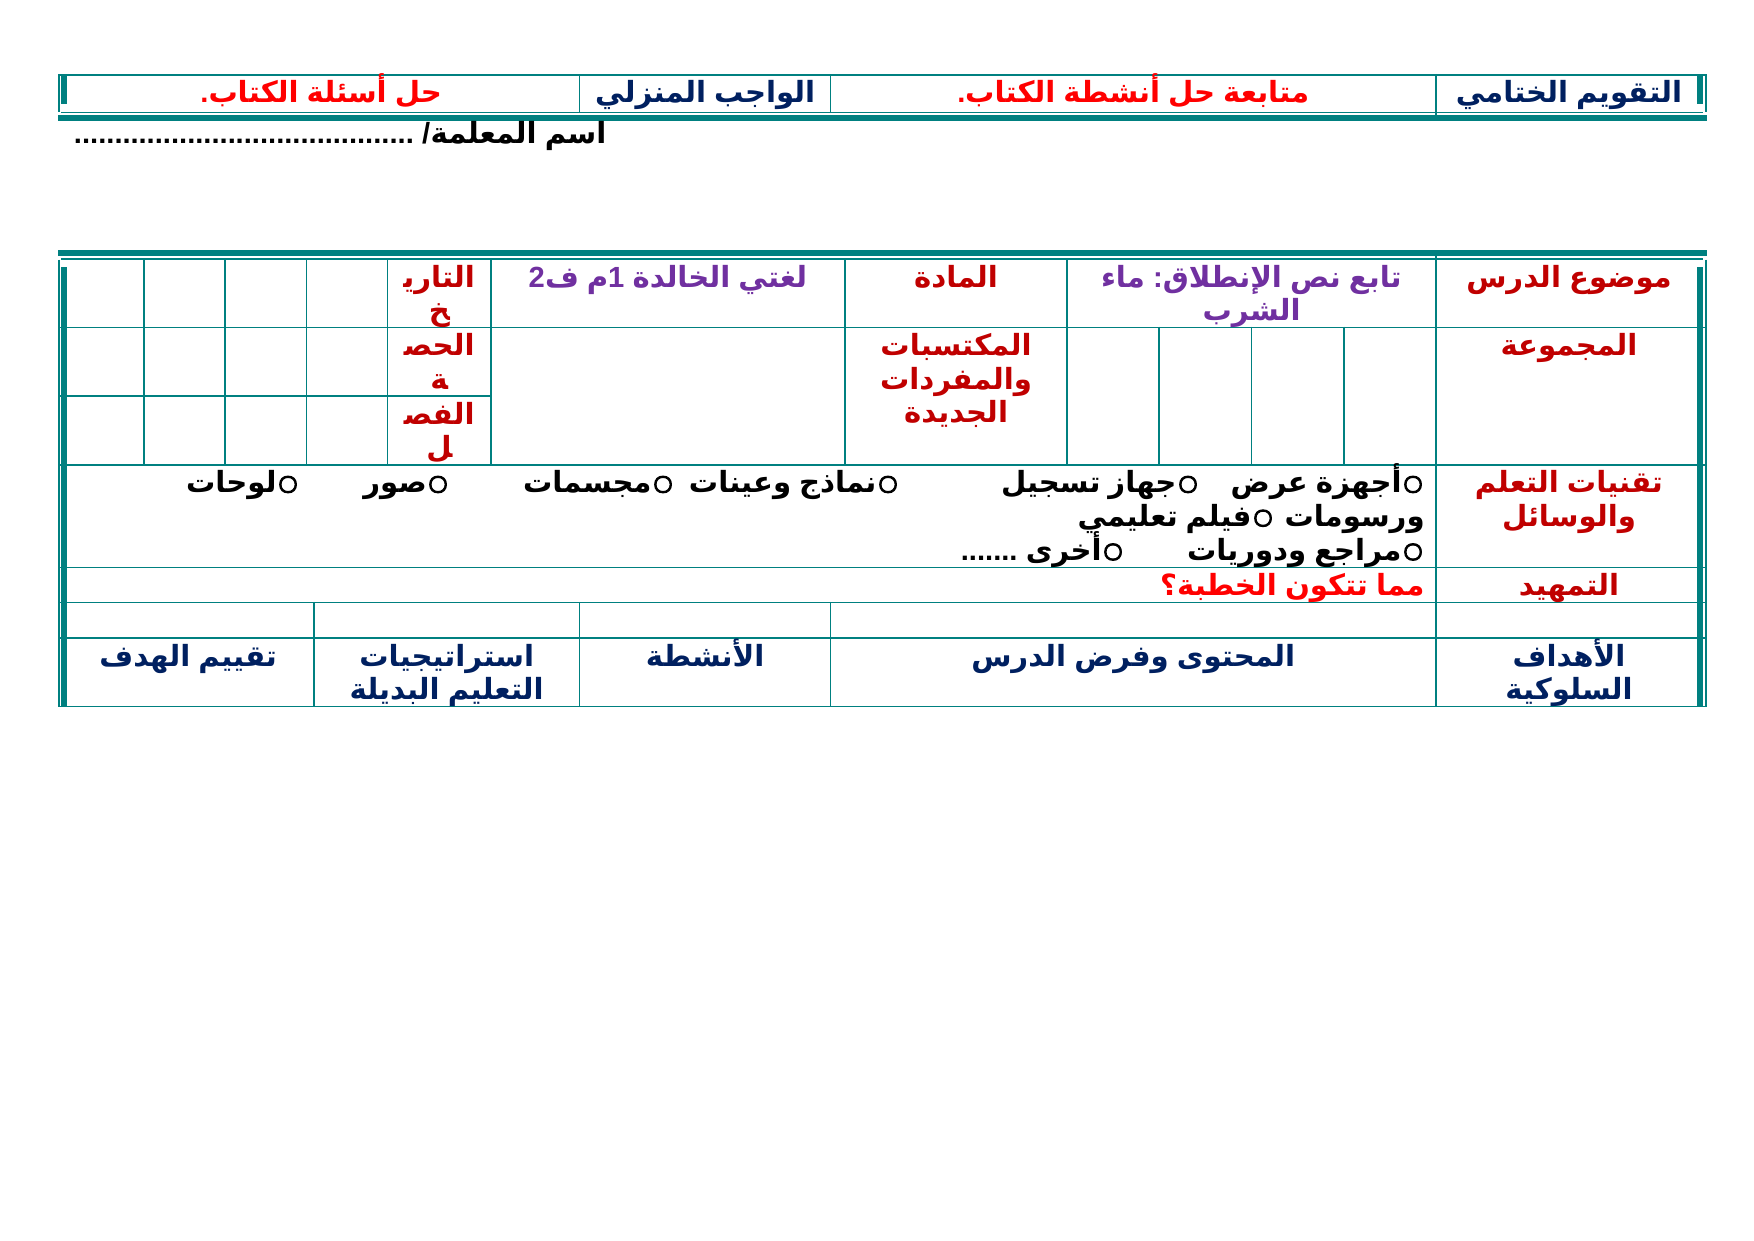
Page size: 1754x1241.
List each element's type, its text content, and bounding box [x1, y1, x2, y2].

table_cell [1345, 328, 1435, 464]
table_cell متابعة حل أنشطة الكتاب. [831, 76, 1435, 112]
table_cell [145, 397, 224, 464]
table_cell [492, 328, 844, 464]
table_cell أجهزة عرض جهاز تسجيل نماذج وعينات مجسمات صور لوحات ورسومات فيلم تعليمي مراجع ودوريات أخرى ....... [67, 466, 1435, 567]
table_cell [1160, 328, 1251, 464]
text اسم المعلمة/ .......................................... [74, 121, 1683, 149]
table_cell الفصل [388, 397, 490, 464]
table_header موضوع الدرس [1437, 260, 1702, 327]
table_cell [226, 397, 306, 464]
table_cell حل أسئلة الكتاب. [63, 76, 579, 112]
table_cell [831, 603, 1435, 637]
table_cell المكتسبات والمفردات الجديدة [846, 328, 1066, 464]
table_header [145, 260, 224, 327]
table_cell [226, 328, 306, 395]
table_header التاريخ [388, 260, 490, 327]
table_cell المحتوى وفرض الدرس [831, 639, 1435, 706]
table_cell التمهيد [1437, 568, 1697, 602]
table_cell [1252, 328, 1343, 464]
table_cell استراتيجيات التعليم البديلة [315, 639, 579, 706]
table_header لغتي الخالدة 1م ف2 [492, 260, 844, 327]
table_header [63, 260, 143, 327]
table_cell [580, 603, 830, 637]
table_header تابع نص الإنطلاق: ماء الشرب [1068, 260, 1435, 327]
table_cell [1437, 603, 1697, 637]
table_cell المجموعة [1437, 328, 1697, 464]
table_cell [145, 328, 224, 395]
table_cell تقنيات التعلم والوسائل [1437, 466, 1697, 567]
table_cell [307, 397, 387, 464]
table_cell الأهداف السلوكية [1437, 639, 1697, 706]
table_cell تقييم الهدف [67, 639, 313, 706]
table_cell [67, 397, 143, 464]
table_header [226, 260, 306, 327]
table_cell [67, 328, 143, 395]
table_cell التقويم الختامي [1437, 76, 1702, 112]
table_cell [67, 603, 313, 637]
table_header [307, 260, 387, 327]
table_cell مما تتكون الخطبة؟ [67, 568, 1435, 602]
table_cell الأنشطة [580, 639, 830, 706]
table_cell [307, 328, 387, 395]
table_cell [315, 603, 579, 637]
table_cell الحصة [388, 328, 490, 395]
table_cell الواجب المنزلي [580, 76, 830, 112]
table_header المادة [846, 260, 1066, 327]
table_cell [1068, 328, 1158, 464]
